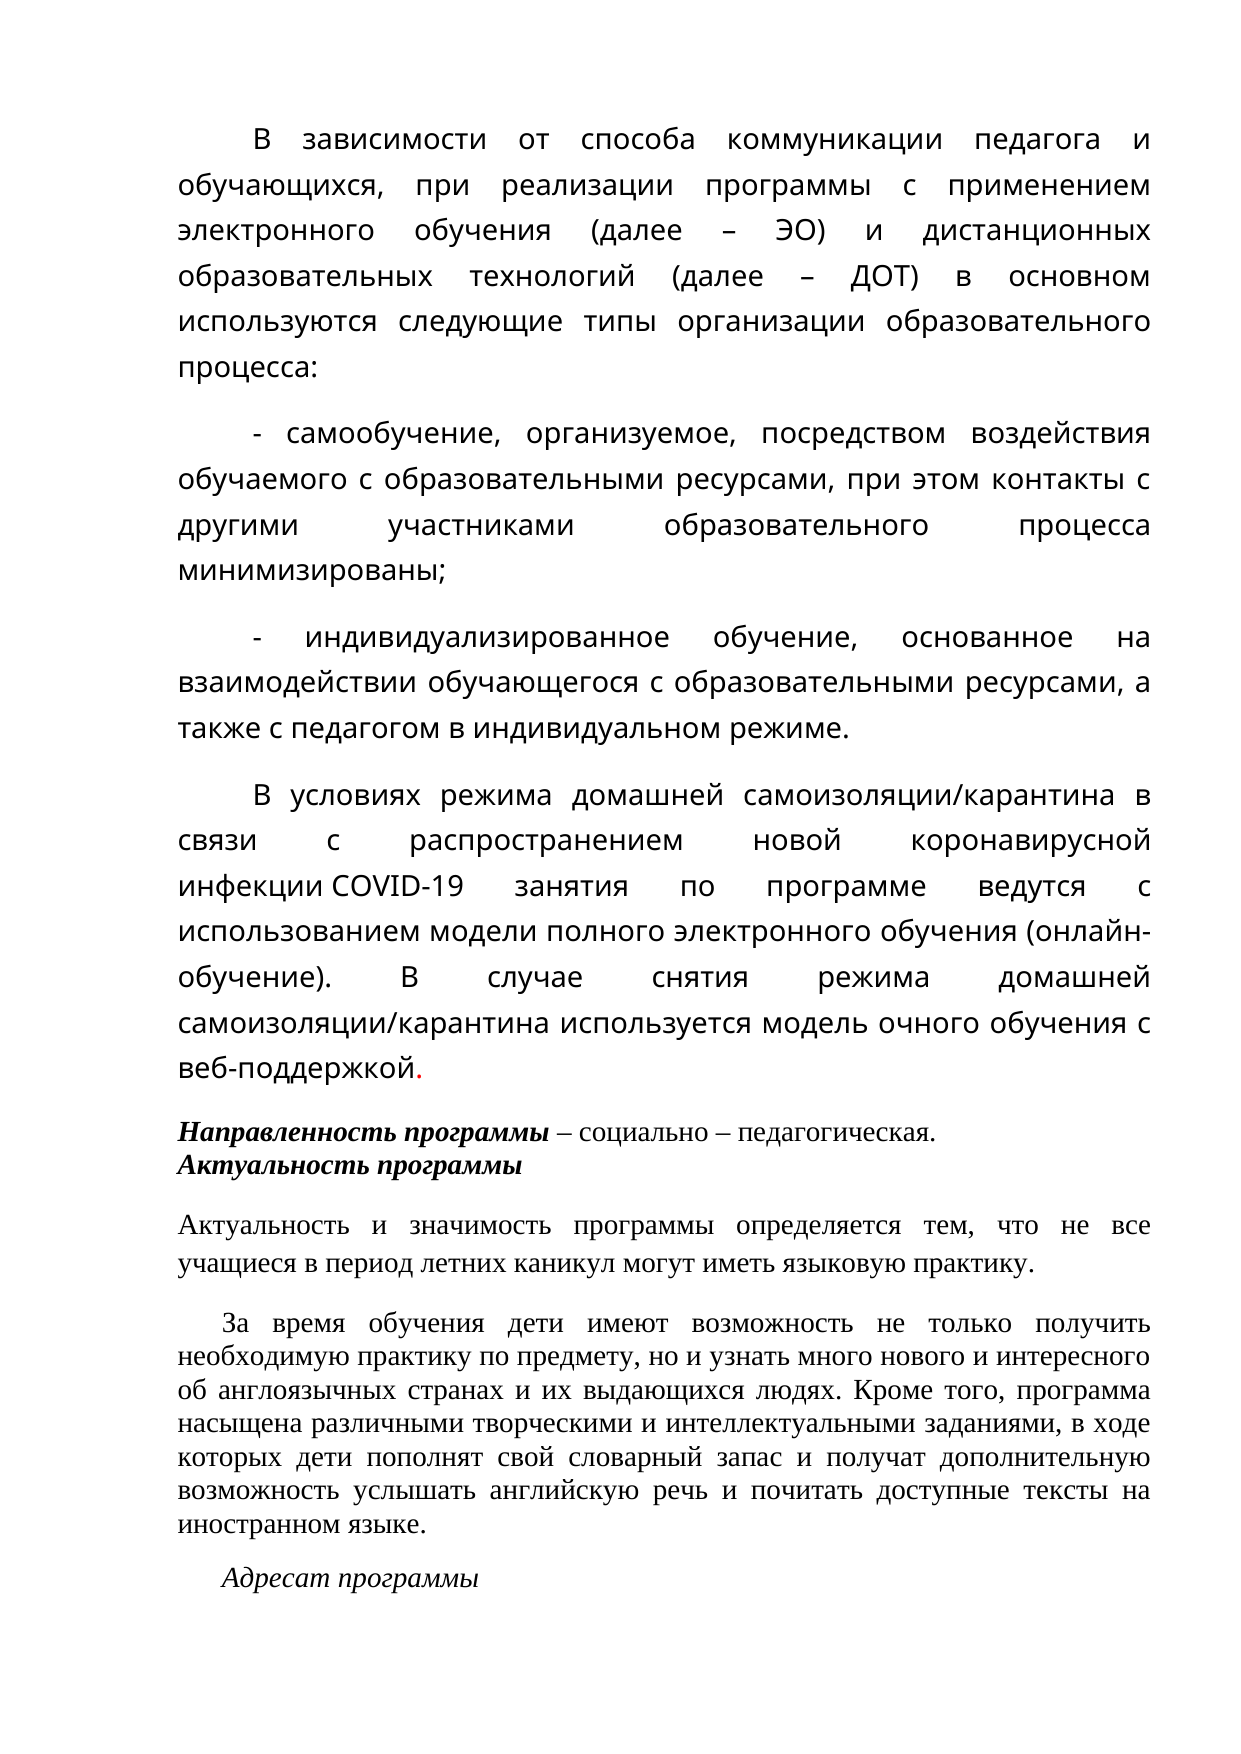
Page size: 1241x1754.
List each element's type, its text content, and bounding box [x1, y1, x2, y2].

text За время обучения дети имеют возможность не только получить необходимую практику по предмету, но и узнать много нового и интересного об англоязычных странах и их выдающихся людях. Кроме того, программа насыщена различными творческими и интеллектуальными заданиями, в ходе которых дети пополнят свой словарный запас и получат дополнительную возможность услышать английскую речь и почитать доступные тексты на иностранном языке. [177, 1305, 1152, 1539]
text - самообучение, организуемое, посредством воздействия обучаемого с образовательными ресурсами, при этом контакты с другими участниками образовательного процесса минимизированы; [177, 413, 1152, 589]
text В условиях режима домашней самоизоляции/карантина в связи с распространением новой коронавирусной инфекции COVID-19 занятия по программе ведутся с использованием модели полного электронного обучения (онлайн-обучение). В случае снятия режима домашней самоизоляции/карантина используется модель очного обучения с веб-поддержкой. [177, 774, 1152, 1087]
text - индивидуализированное обучение, основанное на взаимодействии обучающегося с образовательными ресурсами, а также с педагогом в индивидуальном режиме. [177, 616, 1152, 747]
text Актуальность и значимость программы определяется тем, что не все учащиеся в период летних каникул могут иметь языковую практику. [177, 1207, 1152, 1279]
text Актуальность программы [177, 1147, 1152, 1181]
text Направленность программы – социально – педагогическая. [177, 1114, 1152, 1147]
text Адресат программы [177, 1560, 1152, 1594]
text В зависимости от способа коммуникации педагога и обучающихся, при реализации программы с применением электронного обучения (далее – ЭО) и дистанционных образовательных технологий (далее – ДОТ) в основном используются следующие типы организации образовательного процесса: [177, 118, 1152, 386]
